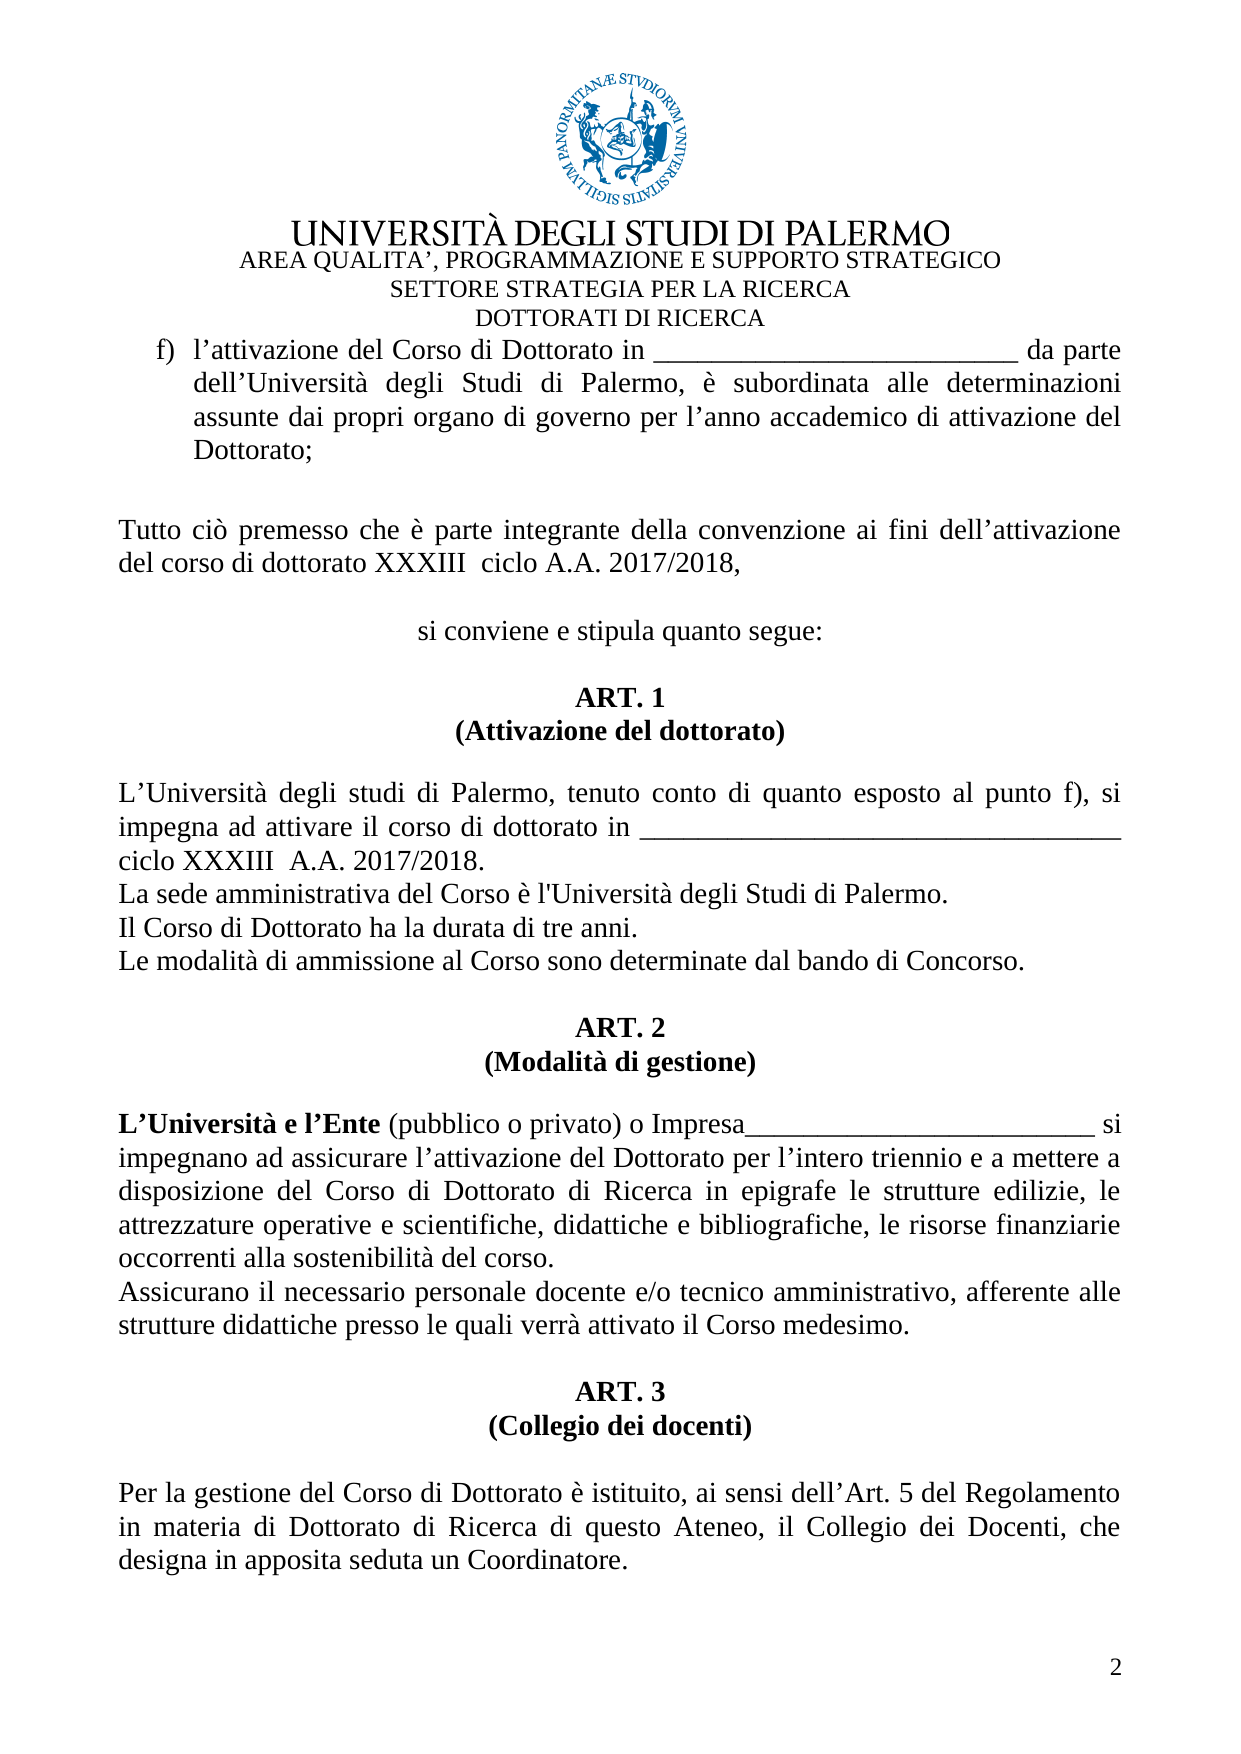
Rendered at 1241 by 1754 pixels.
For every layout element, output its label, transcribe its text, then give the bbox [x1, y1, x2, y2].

text Per la gestione del Corso di Dottorato è istituito, ai sensi dell’Art. 5 del Regolamento in materia di Dottorato di Ricerca di questo Ateneo, il Collegio dei Docenti, che designa in apposita seduta un Coordinatore. [118, 1475, 1122, 1576]
list l’attivazione del Corso di Dottorato in _________________________ da parte dell’Università degli Studi di Palermo, è subordinata alle determinazioni assunte dai propri organo di governo per l’anno accademico di attivazione del Dottorato; [156, 332, 1122, 466]
text Tutto ciò premesso che è parte integrante della convenzione ai fini dell’attivazione del corso di dottorato XXXIII ciclo A.A. 2017/2018, [118, 512, 1122, 579]
text Il Corso di Dottorato ha la durata di tre anni. [118, 910, 1122, 943]
text (Attivazione del dottorato) [118, 713, 1122, 747]
text Assicurano il necessario personale docente e/o tecnico amministrativo, afferente alle strutture didattiche presso le quali verrà attivato il Corso medesimo. [118, 1274, 1122, 1341]
text Le modalità di ammissione al Corso sono determinate dal bando di Concorso. [118, 943, 1122, 977]
text L’Università e l’Ente (pubblico o privato) o Impresa________________________ si impegnano ad assicurare l’attivazione del Dottorato per l’intero triennio e a mettere a disposizione del Corso di Dottorato di Ricerca in epigrafe le strutture edilizie, le attrezzature operative e scientifiche, didattiche e bibliografiche, le risorse finanziarie occorrenti alla sostenibilità del corso. [118, 1106, 1122, 1274]
text ART. 2 [118, 1010, 1122, 1044]
text ART. 3 [118, 1374, 1122, 1408]
text si conviene e stipula quanto segue: [118, 613, 1122, 646]
text (Collegio dei docenti) [118, 1408, 1122, 1442]
text ART. 1 [118, 680, 1122, 713]
text (Modalità di gestione) [118, 1044, 1122, 1077]
text La sede amministrativa del Corso è l'Università degli Studi di Palermo. [118, 876, 1122, 910]
text L’Università degli studi di Palermo, tenuto conto di quanto esposto al punto f), si impegna ad attivare il corso di dottorato in _________________________________ ciclo XXXIII A.A. 2017/2018. [118, 776, 1122, 876]
picture [291, 73, 949, 246]
